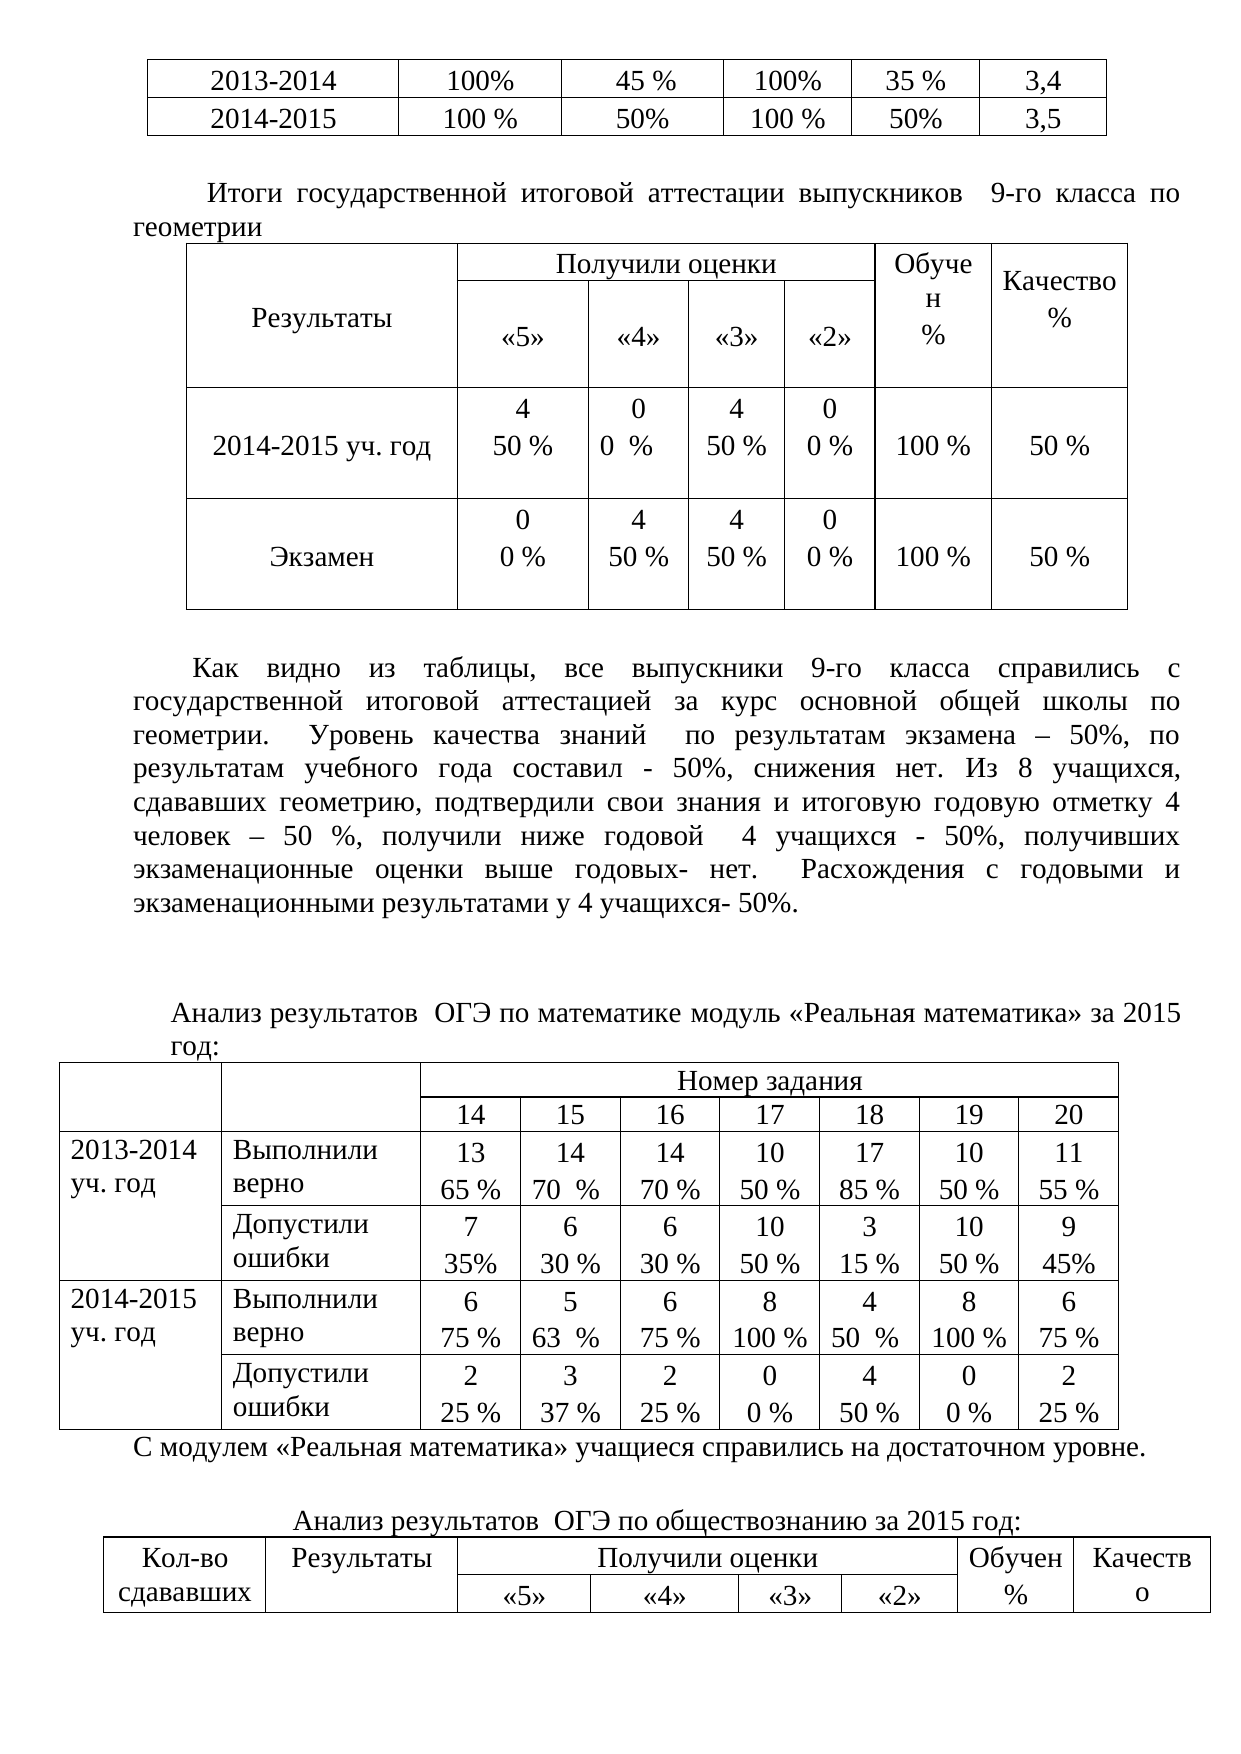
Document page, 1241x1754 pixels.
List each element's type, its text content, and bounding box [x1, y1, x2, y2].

table_cell 10 50 % [920, 1206, 1018, 1280]
table_cell 35 % [852, 60, 979, 97]
table_cell 6 30 % [521, 1206, 620, 1280]
table_cell 100 % [876, 499, 991, 609]
table_cell 14 70 % [521, 1132, 620, 1205]
table_cell 0 0 % [785, 499, 874, 609]
table_cell 0 0 % [785, 388, 874, 498]
table_cell 4 50 % [689, 499, 784, 609]
table_cell 2 25 % [1019, 1355, 1118, 1428]
table_cell 3 15 % [820, 1206, 919, 1280]
text Итоги государственной итоговой аттестации выпускников 9-го класса по геометрии [133, 175, 1181, 242]
table_cell 6 75 % [421, 1281, 520, 1354]
table_header [222, 1063, 420, 1131]
table_cell 10 50 % [720, 1132, 819, 1205]
table_cell 2013-2014 уч. год [60, 1132, 221, 1280]
table_cell 10 50 % [720, 1206, 819, 1280]
table_cell 6 75 % [1019, 1281, 1118, 1354]
table_cell 16 [621, 1098, 719, 1131]
text Анализ результатов ОГЭ по обществознанию за 2015 год: [133, 1503, 1181, 1536]
table_cell 2013-2014 [148, 60, 398, 97]
table_cell 50 % [992, 499, 1127, 609]
table_header [60, 1063, 221, 1131]
table_cell «4» [589, 281, 688, 387]
table_cell 4 50 % [689, 388, 784, 498]
table_header Кол-во сдававших [104, 1538, 265, 1612]
table_cell «5» [458, 1575, 590, 1612]
table_cell 6 30 % [621, 1206, 719, 1280]
table_cell «2» [842, 1575, 957, 1612]
table_header Качество % [1074, 1538, 1210, 1612]
table_header Получили оценки [458, 1538, 957, 1574]
table_cell 4 50 % [820, 1281, 919, 1354]
table_cell 20 [1019, 1098, 1118, 1131]
table_cell 45 % [562, 60, 723, 97]
table_cell 2014-2015 уч. год [60, 1281, 221, 1428]
table_cell «2» [785, 281, 874, 387]
table_cell «3» [689, 281, 784, 387]
table_cell Выполнили верно [222, 1281, 420, 1354]
table_cell 100% [399, 60, 561, 97]
table_cell 14 [421, 1098, 520, 1131]
table_cell 3,4 [980, 60, 1106, 97]
table_cell 9 45% [1019, 1206, 1118, 1280]
table_cell 17 85 % [820, 1132, 919, 1205]
table_cell 50 % [992, 388, 1127, 498]
table_cell 19 [920, 1098, 1018, 1131]
table_header Результаты [266, 1538, 457, 1612]
table_cell 11 55 % [1019, 1132, 1118, 1205]
table_cell «5» [458, 281, 588, 387]
table_cell 4 50 % [589, 499, 688, 609]
table_cell Выполнили верно [222, 1132, 420, 1205]
table_cell 100 % [876, 388, 991, 498]
table_cell 2014-2015 уч. год [187, 388, 457, 498]
table_cell Экзамен [187, 499, 457, 609]
table_cell 7 35% [421, 1206, 520, 1280]
table_header Качество % [992, 244, 1127, 387]
table_cell Допустили ошибки [222, 1206, 420, 1280]
table_cell 4 50 % [820, 1355, 919, 1428]
table_cell 8 100 % [720, 1281, 819, 1354]
table_cell 50% [852, 98, 979, 134]
table_cell 2014-2015 [148, 98, 398, 134]
table_cell 100 % [724, 98, 851, 134]
table_cell 3 37 % [521, 1355, 620, 1428]
table_header Результаты [187, 244, 457, 387]
table_cell 2 25 % [421, 1355, 520, 1428]
table_cell 14 70 % [621, 1132, 719, 1205]
table_header Обучен % [958, 1538, 1073, 1612]
text Анализ результатов ОГЭ по математике модуль «Реальная математика» за 2015 год: [170, 995, 1181, 1062]
table_cell 2 25 % [621, 1355, 719, 1428]
table_header Обучен % [876, 244, 991, 387]
table_cell 100 % [399, 98, 561, 134]
table_cell 0 0 % [589, 388, 688, 498]
table_cell 50% [562, 98, 723, 134]
table_cell 6 75 % [621, 1281, 719, 1354]
table_cell 0 0 % [920, 1355, 1018, 1428]
table_cell 15 [521, 1098, 620, 1131]
table_cell 0 0 % [720, 1355, 819, 1428]
table_cell «3» [739, 1575, 841, 1612]
table_cell 17 [720, 1098, 819, 1131]
table_cell 3,5 [980, 98, 1106, 134]
table_cell Допустили ошибки [222, 1355, 420, 1428]
table_cell 5 63 % [521, 1281, 620, 1354]
table_cell 100% [724, 60, 851, 97]
table_cell 18 [820, 1098, 919, 1131]
table_cell «4» [591, 1575, 738, 1612]
table_cell 13 65 % [421, 1132, 520, 1205]
text Как видно из таблицы, все выпускники 9-го класса справились с государственной итоговой аттестацией за курс основной общей школы по геометрии. Уровень качества знаний по результатам экзамена – 50%, по результатам учебного года составил - 50%, снижения нет. Из 8 учащихся, сдававших геометрию, подтвердили свои знания и итоговую годовую отметку 4 человек – 50 %, получили ниже годовой 4 учащихся - 50%, получивших экзаменационные оценки выше годовых- нет. Расхождения с годовыми и экзаменационными результатами у 4 учащихся- 50%. [133, 650, 1181, 918]
table_header Номер задания [421, 1063, 1118, 1096]
table_cell 8 100 % [920, 1281, 1018, 1354]
text С модулем «Реальная математика» учащиеся справились на достаточном уровне. [133, 1429, 1181, 1463]
table_header Получили оценки [458, 244, 874, 280]
table_cell 10 50 % [920, 1132, 1018, 1205]
table_cell 0 0 % [458, 499, 588, 609]
table_cell 4 50 % [458, 388, 588, 498]
